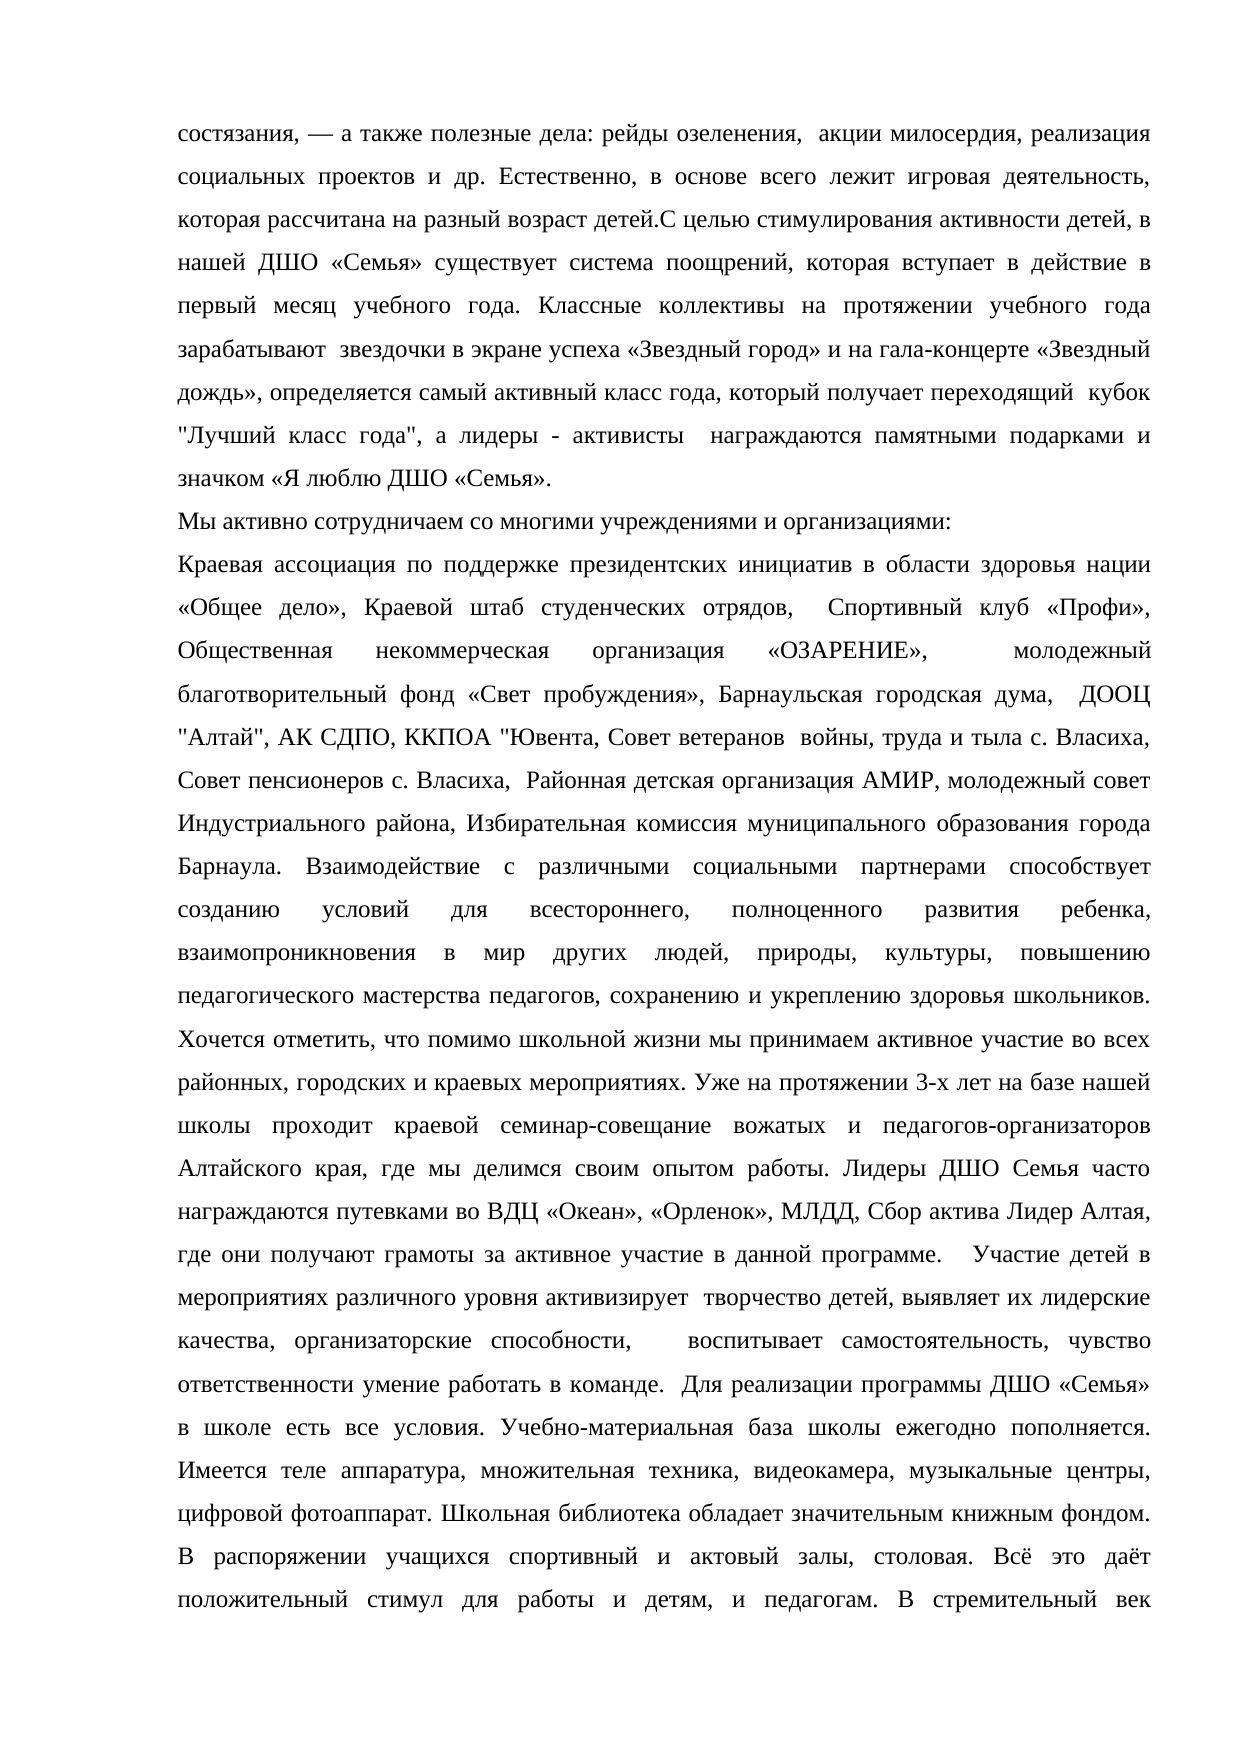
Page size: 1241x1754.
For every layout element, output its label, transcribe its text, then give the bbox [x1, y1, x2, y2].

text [177, 118, 1152, 492]
text Мы активно сотрудничаем со многими учреждениями и организациями: [177, 506, 1152, 535]
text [177, 549, 1152, 1613]
